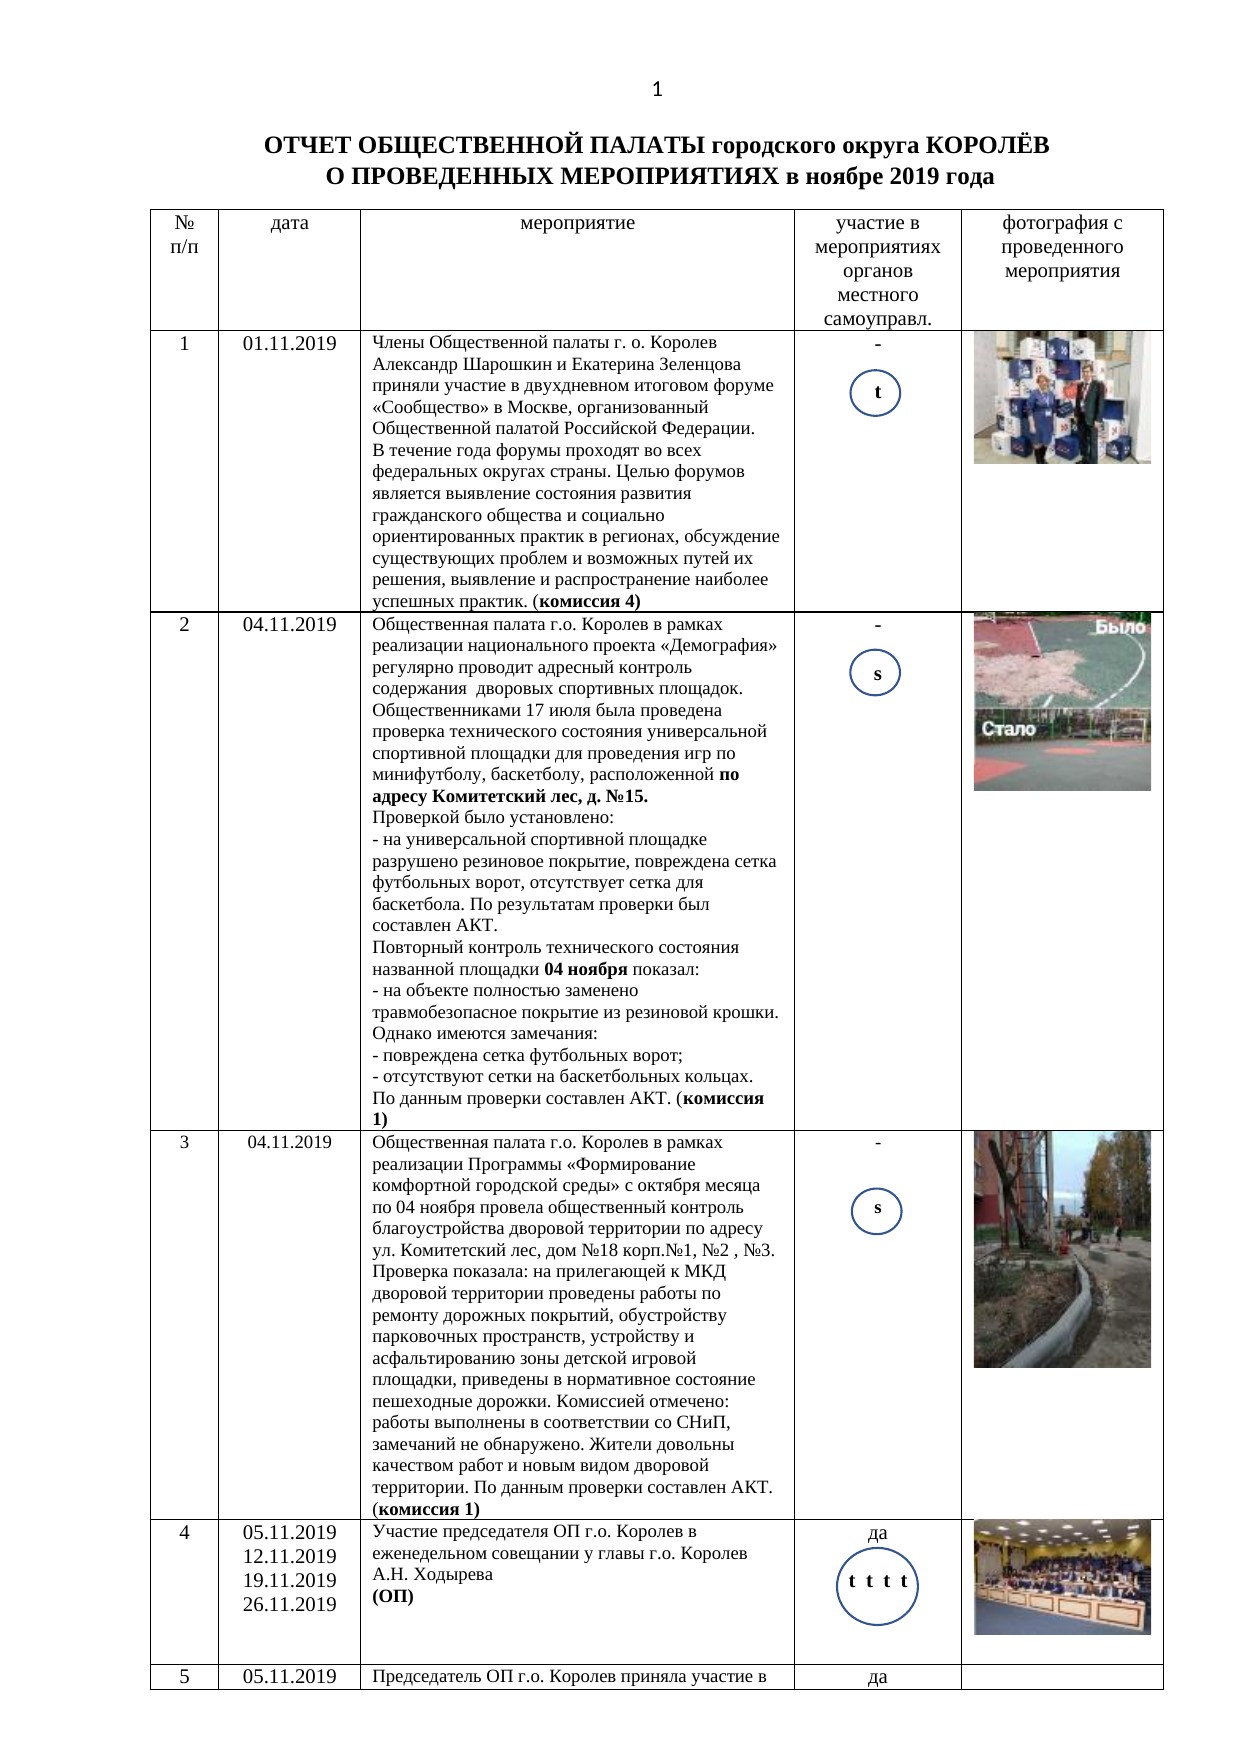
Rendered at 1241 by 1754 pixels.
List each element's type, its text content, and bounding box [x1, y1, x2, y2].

table_header фотография с проведенного мероприятия [962, 210, 1163, 330]
table_cell [962, 613, 1163, 1130]
table_cell да t t t t [795, 1520, 961, 1663]
text ОТЧЕТ ОБЩЕСТВЕННОЙ ПАЛАТЫ городского округа КОРОЛЁВ О ПРОВЕДЕННЫХ МЕРОПРИЯТИЯХ в ноябре 2019 года [133, 130, 1181, 190]
table_cell - s [795, 613, 961, 1130]
table_cell Общественная палата г.о. Королев в рамках реализации национального проекта «Демография» регулярно проводит адресный контроль содержания дворовых спортивных площадок. Общественниками 17 июля была проведена проверка технического состояния универсальной спортивной площадки для проведения игр по минифутболу, баскетболу, расположенной по адресу Комитетский лес, д. №15. Проверкой было установлено: - на универсальной спортивной площадке разрушено резиновое покрытие, повреждена сетка футбольных ворот, отсутствует сетка для баскетбола. По результатам проверки был составлен АКТ. Повторный контроль технического состояния названной площадки 04 ноября показал: - на объекте полностью заменено травмобезопасное покрытие из резиновой крошки. Однако имеются замечания: - повреждена сетка футбольных ворот; - отсутствуют сетки на баскетбольных кольцах. По данным проверки составлен АКТ. (комиссия 1) [361, 613, 794, 1130]
table_header № п/п [151, 210, 218, 330]
table_cell - t [795, 331, 961, 611]
table_cell Участие председателя ОП г.о. Королев в еженедельном совещании у главы г.о. Королев А.Н. Ходырева (ОП) [361, 1520, 794, 1663]
picture [973, 1519, 1152, 1635]
table_header мероприятие [361, 210, 794, 330]
table_cell Общественная палата г.о. Королев в рамках реализации Программы «Формирование комфортной городской среды» с октября месяца по 04 ноября провела общественный контроль благоустройства дворовой территории по адресу ул. Комитетский лес, дом №18 корп.№1, №2 , №3. Проверка показала: на прилегающей к МКД дворовой территории проведены работы по ремонту дорожных покрытий, обустройству парковочных пространств, устройству и асфальтированию зоны детской игровой площадки, приведены в нормативное состояние пешеходные дорожки. Комиссией отмечено: работы выполнены в соответствии со СНиП, замечаний не обнаружено. Жители довольны качеством работ и новым видом дворовой территории. По данным проверки составлен АКТ. (комиссия 1) [361, 1131, 794, 1519]
table_cell 4 [151, 1520, 218, 1663]
picture [973, 331, 1152, 464]
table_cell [219, 1665, 360, 1688]
table_cell Члены Общественной палаты г. о. Королев Александр Шарошкин и Екатерина Зеленцова приняли участие в двухдневном итоговом форуме «Сообщество» в Москве, организованный Общественной палатой Российской Федерации. В течение года форумы проходят во всех федеральных округах страны. Целью форумов является выявление состояния развития гражданского общества и социально ориентированных практик в регионах, обсуждение существующих проблем и возможных путей их решения, выявление и распространение наиболее успешных практик. (комиссия 4) [361, 331, 794, 611]
table_header участие в мероприятиях органов местного самоуправл. [795, 210, 961, 330]
table_cell 5 [151, 1665, 218, 1688]
table_header дата [219, 210, 360, 330]
table_cell - s [795, 1131, 961, 1519]
picture [973, 1131, 1152, 1368]
table_cell да t t t t [795, 1665, 961, 1688]
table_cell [361, 1665, 794, 1688]
table_cell [962, 331, 1163, 611]
table_cell 04.11.2019 [219, 613, 360, 1130]
table_cell 04.11.2019 [219, 1131, 360, 1519]
picture [973, 612, 1152, 791]
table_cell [219, 1520, 360, 1663]
table_cell 2 [151, 613, 218, 1130]
table_cell 01.11.2019 [219, 331, 360, 611]
table_cell 1 [151, 331, 218, 611]
table_cell [962, 1665, 1163, 1688]
table_cell [962, 1131, 1163, 1519]
table_cell [962, 1520, 1163, 1663]
table_cell 3 [151, 1131, 218, 1519]
